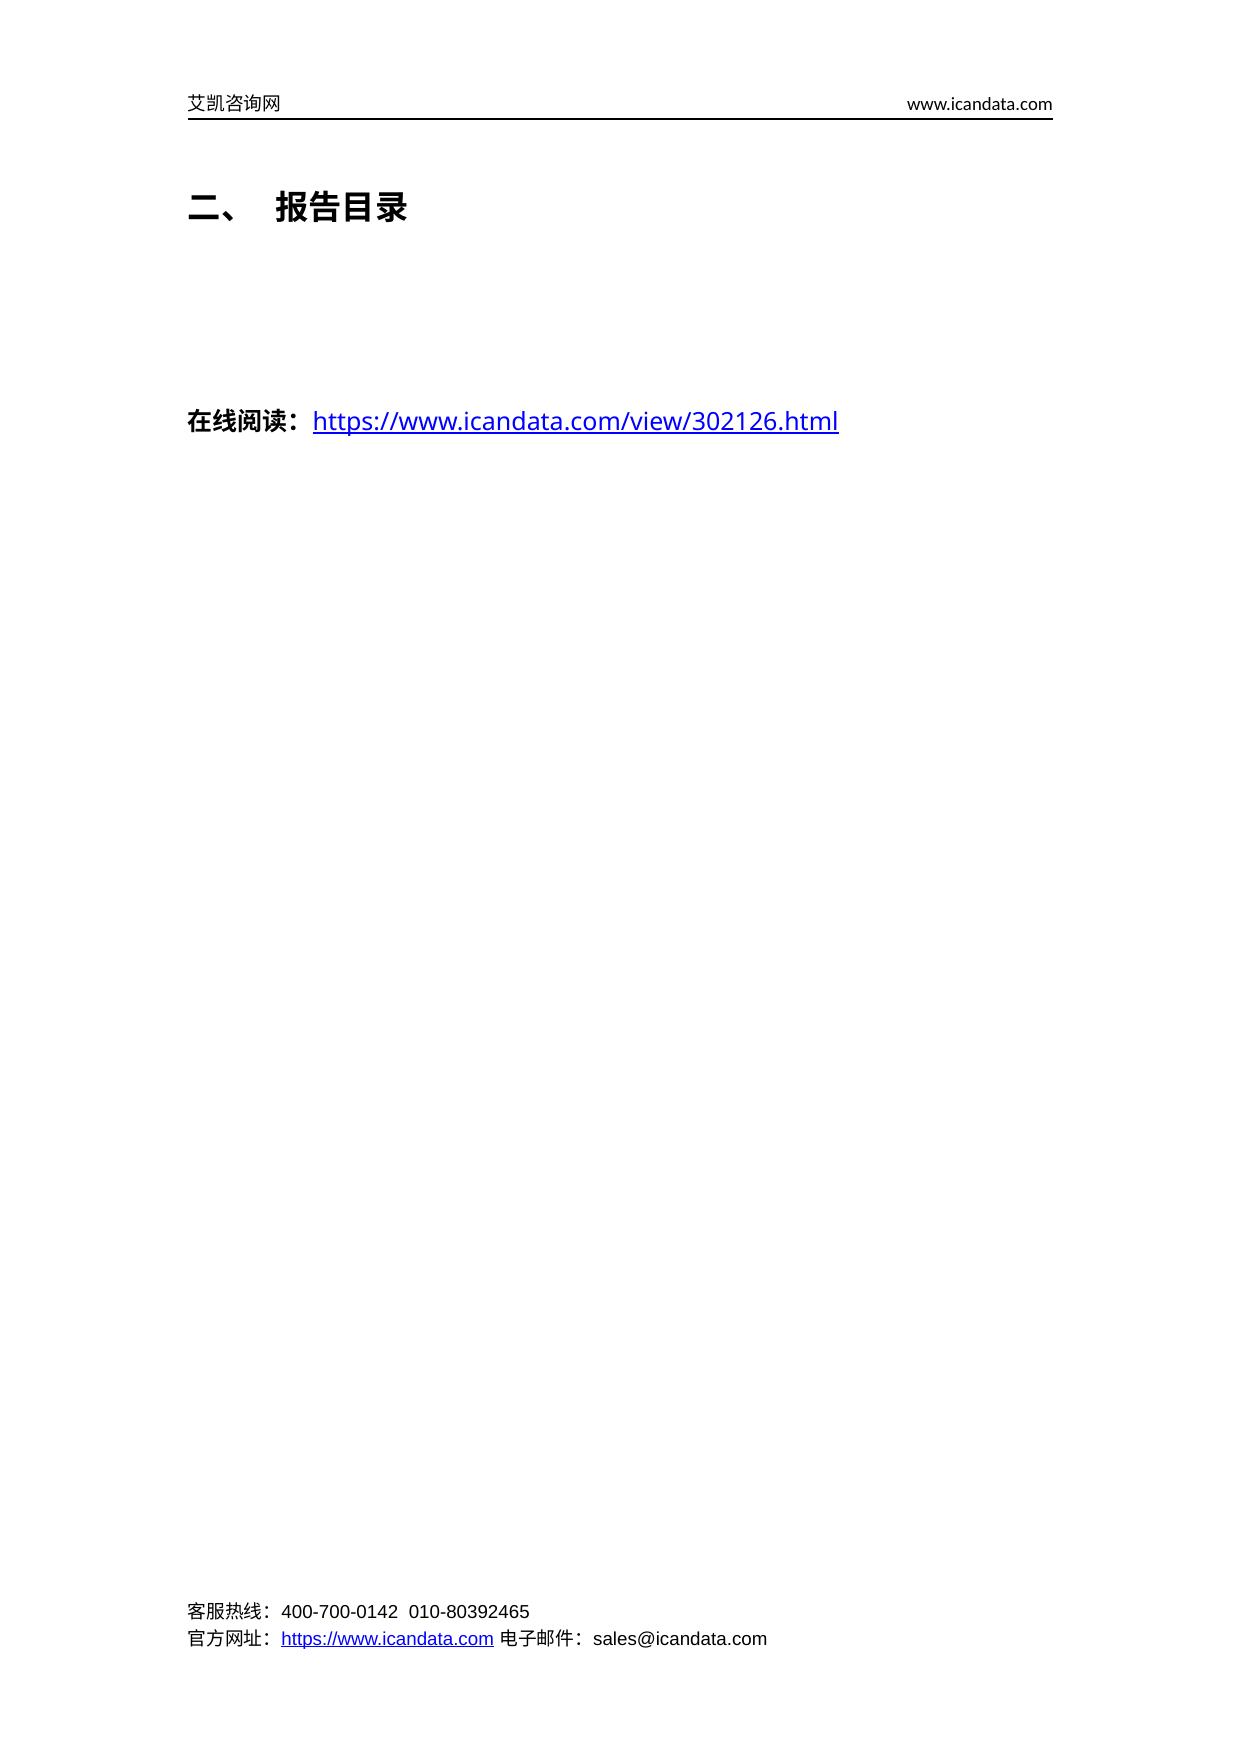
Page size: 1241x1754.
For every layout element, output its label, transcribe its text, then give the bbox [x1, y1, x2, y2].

text 在线阅读：https://www.icandata.com/view/302126.html [187, 387, 1053, 452]
subtitle 报告目录 [187, 172, 1053, 237]
